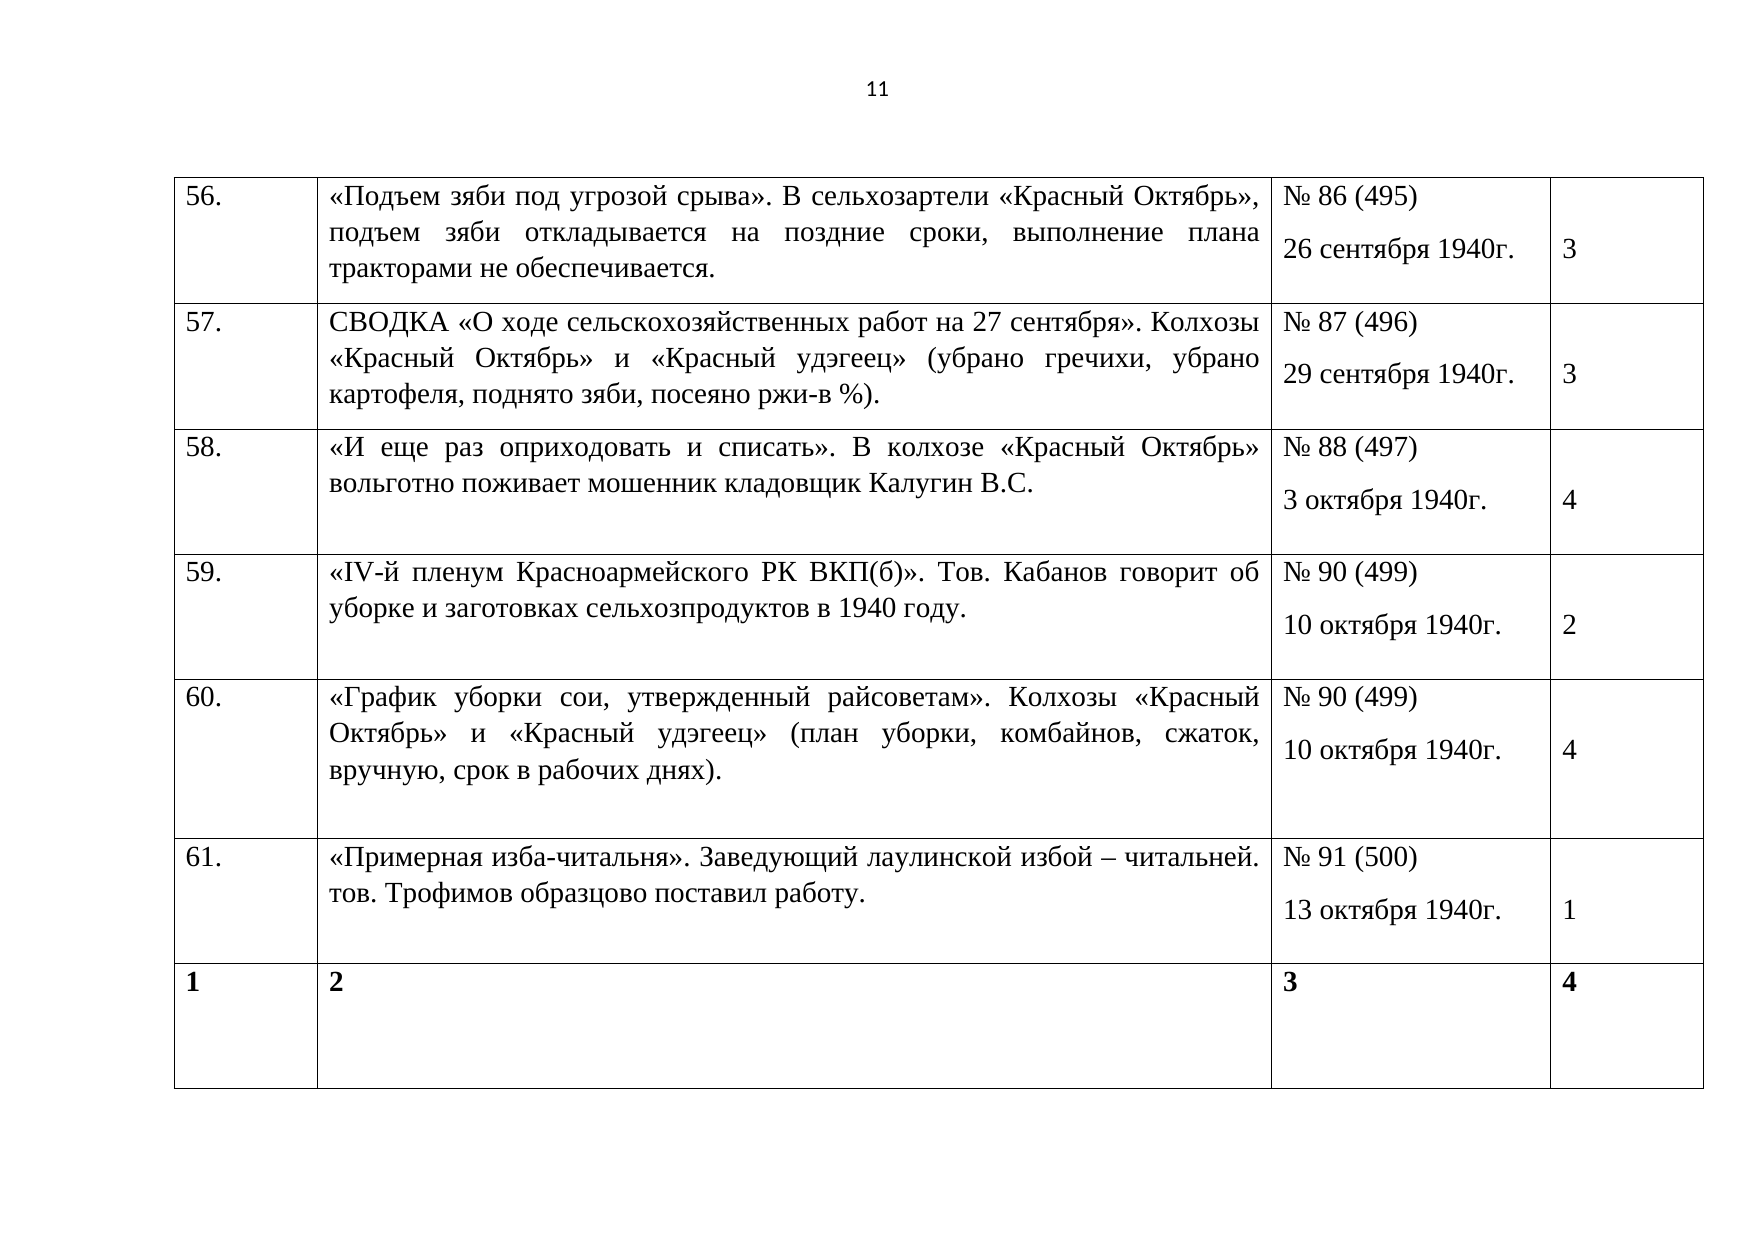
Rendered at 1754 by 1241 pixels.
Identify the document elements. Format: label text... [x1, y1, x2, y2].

table_cell № 86 (495) 26 сентября 1940г. [1272, 178, 1550, 303]
table_cell 3 [1551, 304, 1703, 428]
table_cell № 87 (496) 29 сентября 1940г. [1272, 304, 1550, 428]
table_cell 60. [175, 680, 317, 838]
table_cell 4 [1551, 430, 1703, 553]
table_cell СВОДКА «О ходе сельскохозяйственных работ на 27 сентября». Колхозы «Красный Октябрь» и «Красный удэгеец» (убрано гречихи, убрано картофеля, поднято зяби, посеяно ржи-в %). [318, 304, 1271, 428]
table_cell № 88 (497) 3 октября 1940г. [1272, 430, 1550, 553]
table_cell 2 [318, 964, 1271, 1088]
table_cell 1 [175, 964, 317, 1088]
table_cell 59. [175, 555, 317, 678]
table_cell 4 [1551, 964, 1703, 1088]
table_cell «И еще раз оприходовать и списать». В колхозе «Красный Октябрь» вольготно поживает мошенник кладовщик Калугин В.С. [318, 430, 1271, 553]
table_cell «Подъем зяби под угрозой срыва». В сельхозартели «Красный Октябрь», подъем зяби откладывается на поздние сроки, выполнение плана тракторами не обеспечивается. [318, 178, 1271, 303]
table_cell «IV-й пленум Красноармейского РК ВКП(б)». Тов. Кабанов говорит об уборке и заготовках сельхозпродуктов в 1940 году. [318, 555, 1271, 678]
table_cell «Примерная изба-читальня». Заведующий лаулинской избой – читальней. тов. Трофимов образцово поставил работу. [318, 839, 1271, 963]
table_cell 4 [1551, 680, 1703, 838]
table_cell 57. [175, 304, 317, 428]
table_cell № 90 (499) 10 октября 1940г. [1272, 555, 1550, 678]
table_cell «График уборки сои, утвержденный райсоветам». Колхозы «Красный Октябрь» и «Красный удэгеец» (план уборки, комбайнов, сжаток, вручную, срок в рабочих днях). [318, 680, 1271, 838]
table_cell 2 [1551, 555, 1703, 678]
table_cell № 91 (500) 13 октября 1940г. [1272, 839, 1550, 963]
table_cell 61. [175, 839, 317, 963]
table_cell 58. [175, 430, 317, 553]
table_cell 56. [175, 178, 317, 303]
table_cell 3 [1551, 178, 1703, 303]
table_cell 3 [1272, 964, 1550, 1088]
table_cell № 90 (499) 10 октября 1940г. [1272, 680, 1550, 838]
table_cell 1 [1551, 839, 1703, 963]
